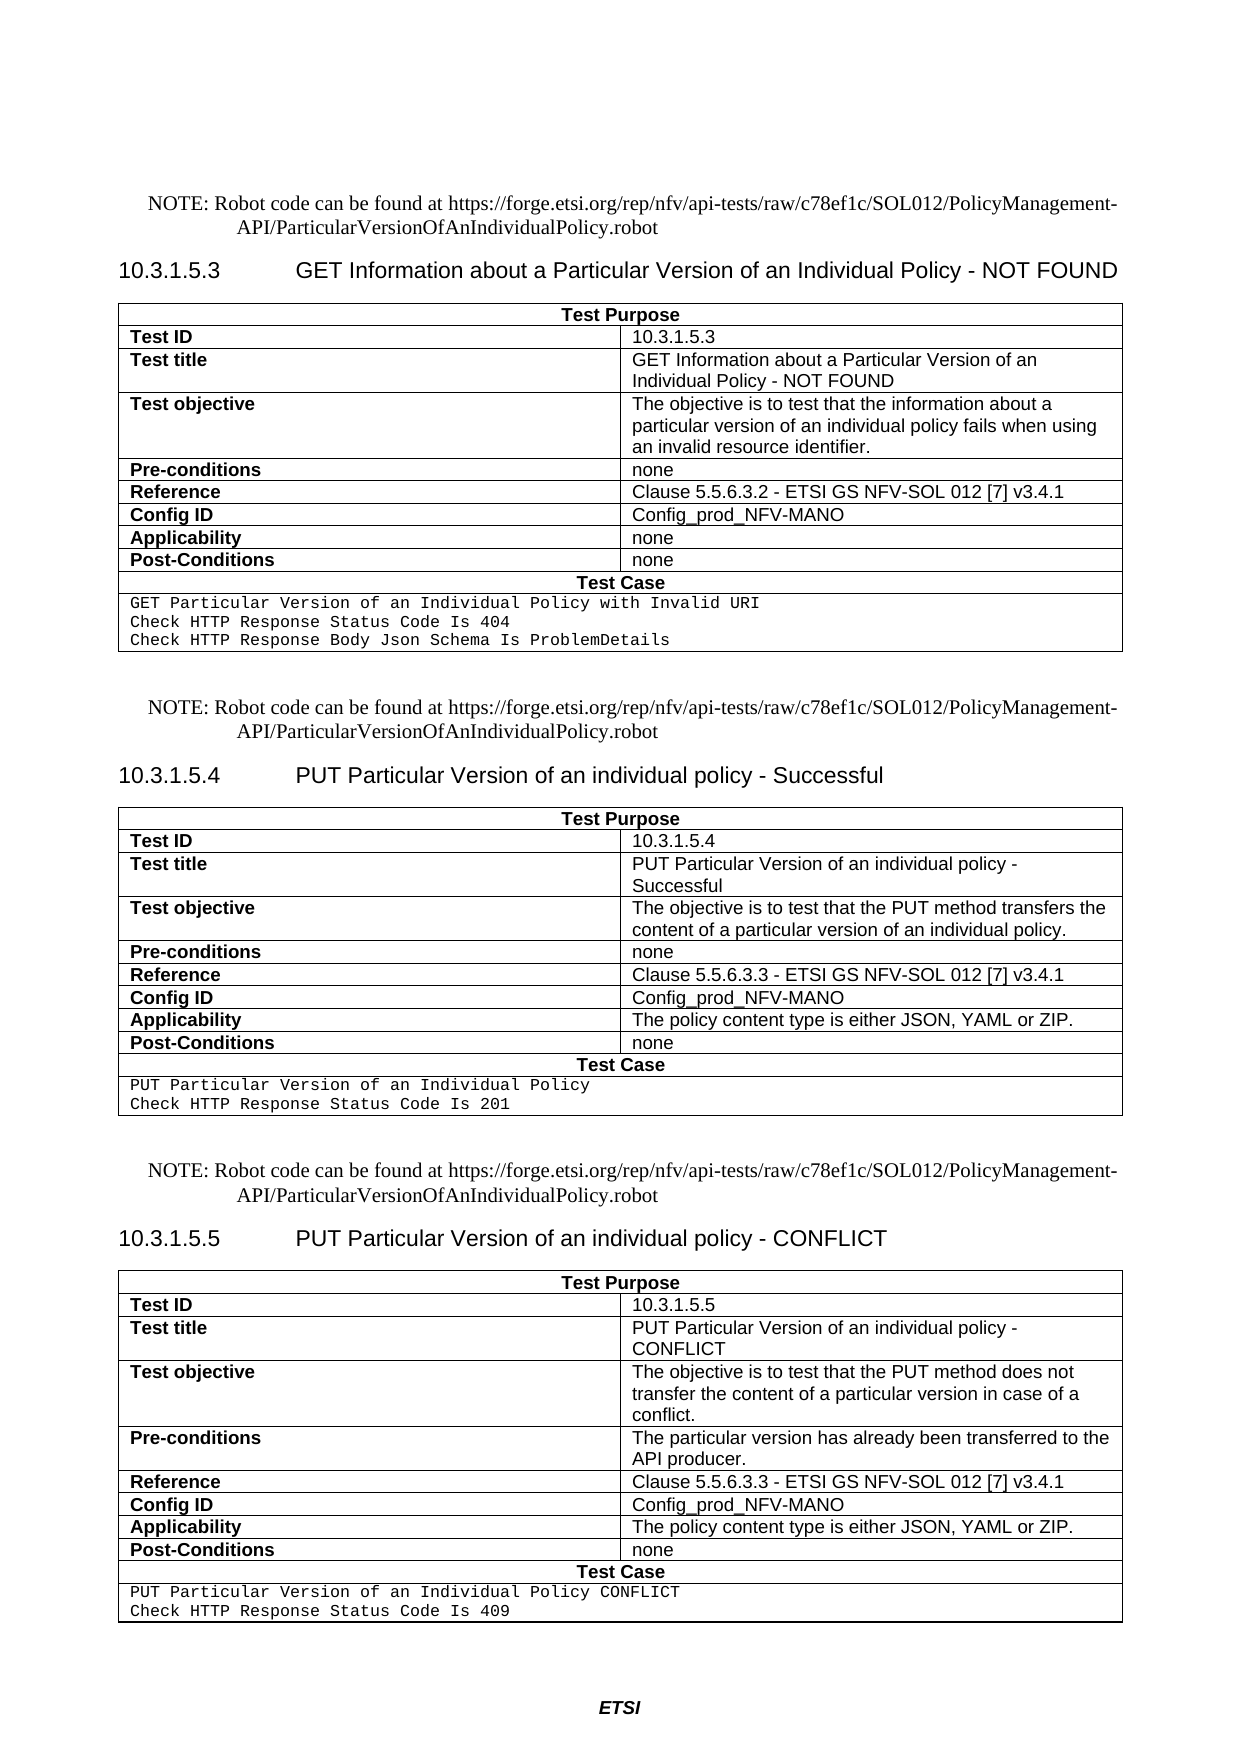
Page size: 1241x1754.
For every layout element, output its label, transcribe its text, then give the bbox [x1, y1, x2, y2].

table_cell Reference [119, 481, 620, 503]
table_cell 10.3.1.5.3 [621, 326, 1122, 348]
table_cell GET Particular Version of an Individual Policy with Invalid URI Check HTTP Response Status Code Is 404 Check HTTP Response Body Json Schema Is ProblemDetails [119, 594, 1122, 651]
table_cell The policy content type is either JSON, YAML or ZIP. [621, 1516, 1122, 1537]
table_cell The particular version has already been transferred to the API producer. [621, 1427, 1122, 1470]
table_cell Config ID [119, 504, 620, 525]
table_cell Applicability [119, 526, 620, 548]
table_cell Test title [119, 349, 620, 392]
subtitle 10.3.1.5.5 PUT Particular Version of an individual policy - CONFLICT [118, 1225, 1122, 1252]
table_cell Test title [119, 1317, 620, 1360]
table_cell Test objective [119, 897, 620, 940]
table_cell Post-Conditions [119, 1032, 620, 1053]
table_cell none [621, 549, 1122, 571]
table_cell Config_prod_NFV-MANO [621, 1493, 1122, 1515]
table_cell The policy content type is either JSON, YAML or ZIP. [621, 1009, 1122, 1031]
table_cell Test ID [119, 1294, 620, 1316]
table_cell The objective is to test that the PUT method transfers the content of a particular version of an individual policy. [621, 897, 1122, 940]
table_cell PUT Particular Version of an individual policy - CONFLICT [621, 1317, 1122, 1360]
table_cell The objective is to test that the information about a particular version of an individual policy fails when using an invalid resource identifier. [621, 393, 1122, 458]
table_cell Config ID [119, 986, 620, 1008]
table_cell none [621, 1539, 1122, 1560]
table_cell Test title [119, 853, 620, 896]
table_cell Test ID [119, 830, 620, 852]
table_cell Clause 5.5.6.3.2 - ETSI GS NFV-SOL 012 [7] v3.4.1 [621, 481, 1122, 503]
table_cell none [621, 526, 1122, 548]
table_cell Config_prod_NFV-MANO [621, 504, 1122, 525]
table_cell Test Case [119, 572, 1122, 593]
table_cell none [621, 1032, 1122, 1053]
table_cell Pre-conditions [119, 941, 620, 963]
text NOTE: Robot code can be found at https://forge.etsi.org/rep/nfv/api-tests/raw/c78ef1c/SOL012/PolicyManagement-API/ParticularVersionOfAnIndividualPolicy.robot [148, 1158, 1122, 1207]
table_cell 10.3.1.5.5 [621, 1294, 1122, 1316]
table_cell Test objective [119, 393, 620, 458]
subtitle 10.3.1.5.4 PUT Particular Version of an individual policy - Successful [118, 762, 1122, 788]
table_cell Test objective [119, 1361, 620, 1426]
table_cell Reference [119, 1471, 620, 1492]
table_cell 10.3.1.5.4 [621, 830, 1122, 852]
text NOTE: Robot code can be found at https://forge.etsi.org/rep/nfv/api-tests/raw/c78ef1c/SOL012/PolicyManagement-API/ParticularVersionOfAnIndividualPolicy.robot [148, 695, 1122, 743]
table_cell Config_prod_NFV-MANO [621, 986, 1122, 1008]
table_cell Applicability [119, 1009, 620, 1031]
table_cell Config ID [119, 1493, 620, 1515]
table_cell Clause 5.5.6.3.3 - ETSI GS NFV-SOL 012 [7] v3.4.1 [621, 1471, 1122, 1492]
table_header Test Purpose [119, 808, 1122, 829]
table_cell Test ID [119, 326, 620, 348]
table_cell PUT Particular Version of an individual policy - Successful [621, 853, 1122, 896]
table_cell Post-Conditions [119, 1539, 620, 1560]
table_cell Clause 5.5.6.3.3 - ETSI GS NFV-SOL 012 [7] v3.4.1 [621, 964, 1122, 985]
table_cell Applicability [119, 1516, 620, 1537]
table_cell none [621, 941, 1122, 963]
table_cell Post-Conditions [119, 549, 620, 571]
table_cell none [621, 459, 1122, 480]
table_cell The objective is to test that the PUT method does not transfer the content of a particular version in case of a conflict. [621, 1361, 1122, 1426]
table_header Test Purpose [119, 304, 1122, 325]
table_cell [119, 1584, 1122, 1621]
table_cell Test Case [119, 1054, 1122, 1076]
table_cell GET Information about a Particular Version of an Individual Policy - NOT FOUND [621, 349, 1122, 392]
subtitle 10.3.1.5.3 GET Information about a Particular Version of an Individual Policy - NOT FOUND [118, 257, 1122, 284]
table_header Test Purpose [119, 1271, 1122, 1293]
table_cell PUT Particular Version of an Individual Policy Check HTTP Response Status Code Is 201 [119, 1077, 1122, 1114]
table_cell Test Case [119, 1561, 1122, 1583]
text NOTE: Robot code can be found at https://forge.etsi.org/rep/nfv/api-tests/raw/c78ef1c/SOL012/PolicyManagement-API/ParticularVersionOfAnIndividualPolicy.robot [148, 191, 1122, 239]
table_cell Pre-conditions [119, 1427, 620, 1470]
table_cell Reference [119, 964, 620, 985]
table_cell Pre-conditions [119, 459, 620, 480]
